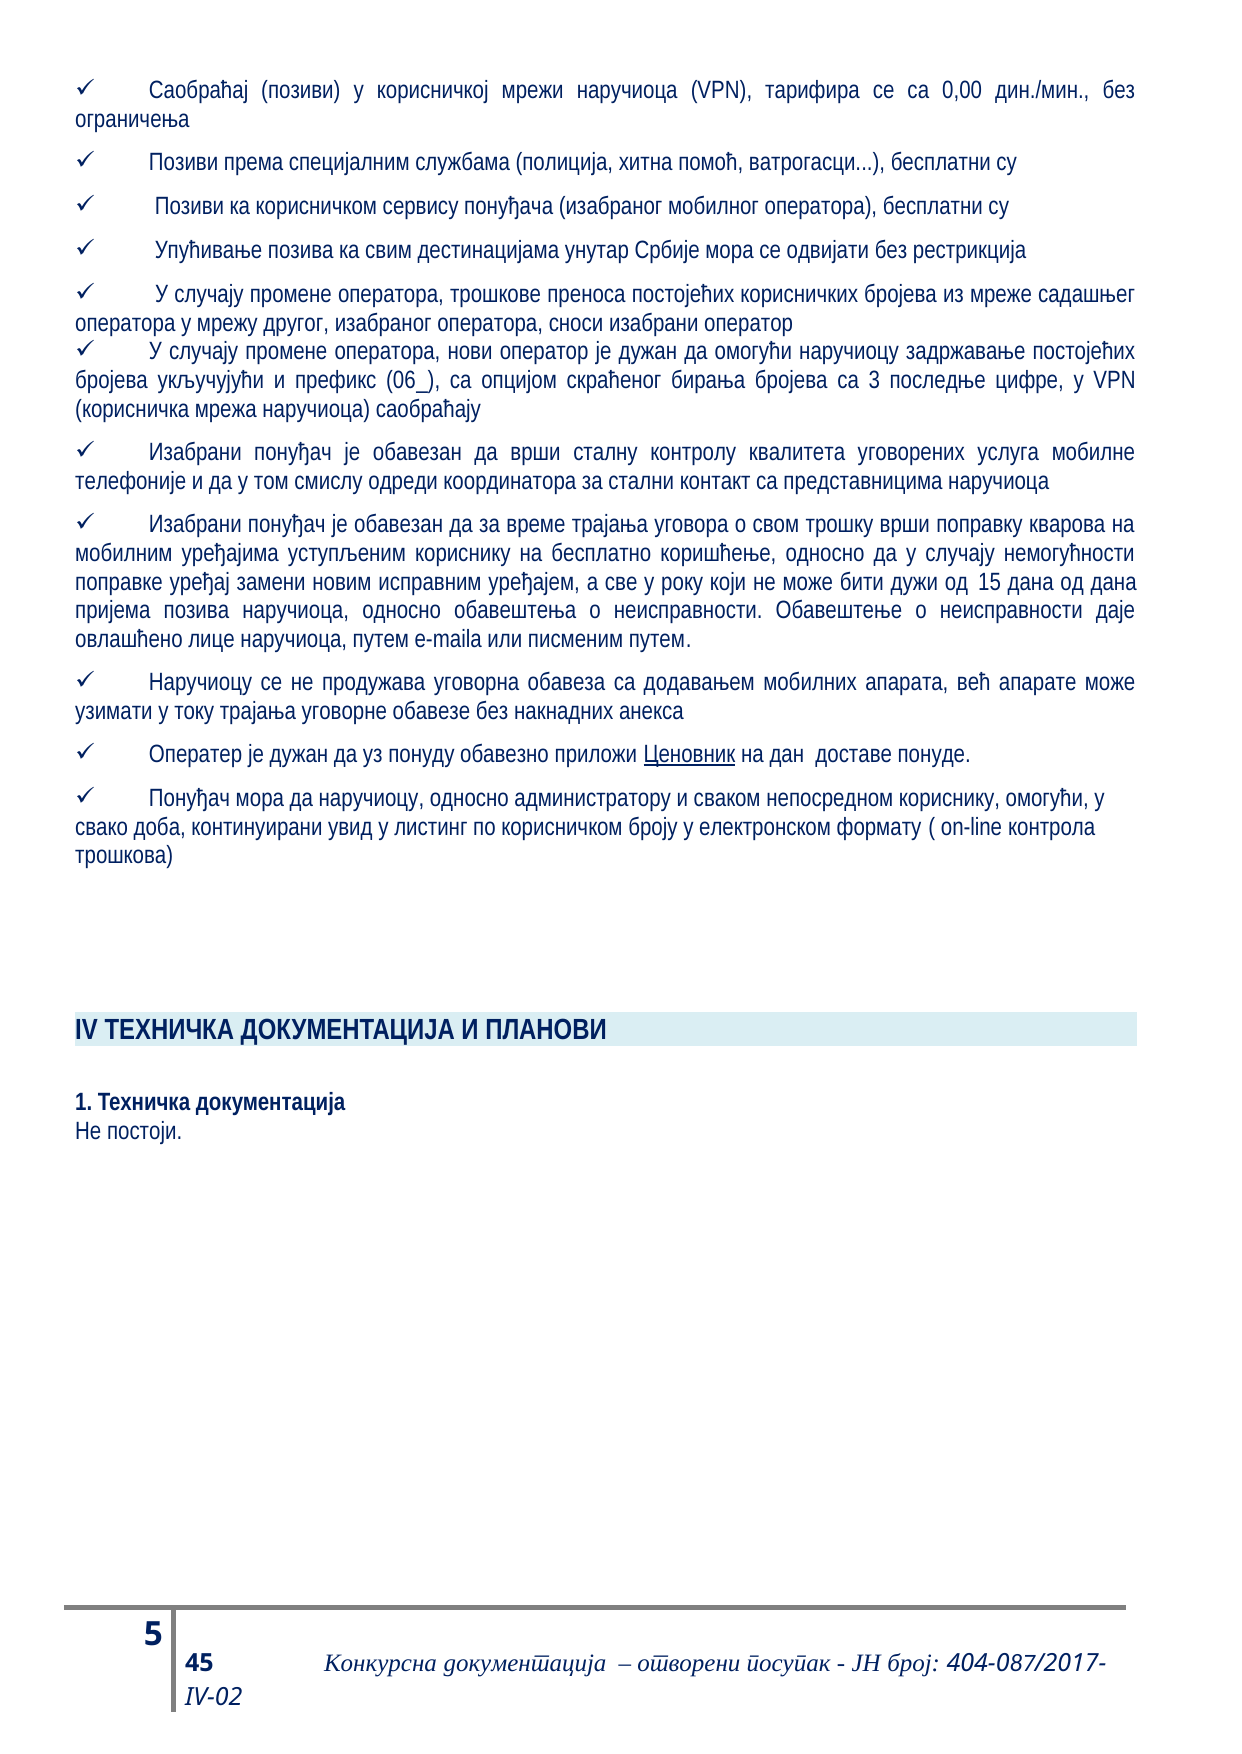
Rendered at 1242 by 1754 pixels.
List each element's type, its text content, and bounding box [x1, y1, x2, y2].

list Оператер је дужан да уз понуду обавезно приложи Ценовник на дан доставе понуде. [75, 739, 1137, 768]
list Саобраћај (позиви) у корисничкој мрежи наручиоца (VPN), тарифира се са 0,00 дин./мин., без ограничења [75, 75, 1137, 132]
list Изабрани понуђач је обавезан да за време трајања уговора о свом трошку врши поправку кварова на мобилним уређајима уступљеним кориснику на бесплатно коришћење, односно да у случају немогућности поправке уређај замени новим исправним уређајем, а све у року који не може бити дужи од 15 дана од дана пријема позива наручиоца, односно обавештења о неисправности. Обавештење о неисправности даје овлашћено лице наручиоца, путем e-maila или писменим путем. [75, 509, 1137, 653]
list У случају промене оператора, нови оператор је дужан да омогући наручиоцу задржавање постојећих бројева укључујући и префикс (06_), са опцијом скраћеног бирања бројева са 3 последње цифре, у VPN (корисничка мрежа наручиоца) саобраћају [75, 336, 1137, 422]
list Наручиоцу се не продужава уговорна обавеза са додавањем мобилних апарата, већ апарате може узимати у току трајања уговорне обавезе без накнадних анекса [75, 667, 1137, 725]
list Упућивање позива ка свим дестинацијама унутар Србије мора се одвијати без рестрикција [75, 235, 1137, 264]
text Не постоји. [75, 1116, 1137, 1144]
list У случају промене оператора, трошкове преноса постојећих корисничких бројева из мреже садашњег оператора у мрежу другог, изабраног оператора, сноси изабрани оператор [75, 279, 1137, 336]
list Позиви према специјалним службама (полиција, хитна помоћ, ватрогасци...), бесплатни су [75, 147, 1137, 176]
text IV ТЕХНИЧКА ДОКУМЕНТАЦИЈА И ПЛАНОВИ [75, 1012, 1137, 1046]
list Понуђач мора да наручиоцу, односно администратору и сваком непосредном кориснику, омогући, у свако доба, континуирани увид у листинг по корисничком броју у електронском формату ( on-line контрола трошкова) [75, 783, 1137, 869]
text 1. Техничка документација [75, 1087, 1137, 1116]
list Позиви ка корисничком сервису понуђача (изабраног мобилног оператора), бесплатни су [75, 191, 1137, 220]
list Изабрани понуђач је обавезан да врши сталну контролу квалитета уговорених услуга мобилне телефоније и да у том смислу одреди координатора за стални контакт са представницима наручиоца [75, 437, 1137, 494]
